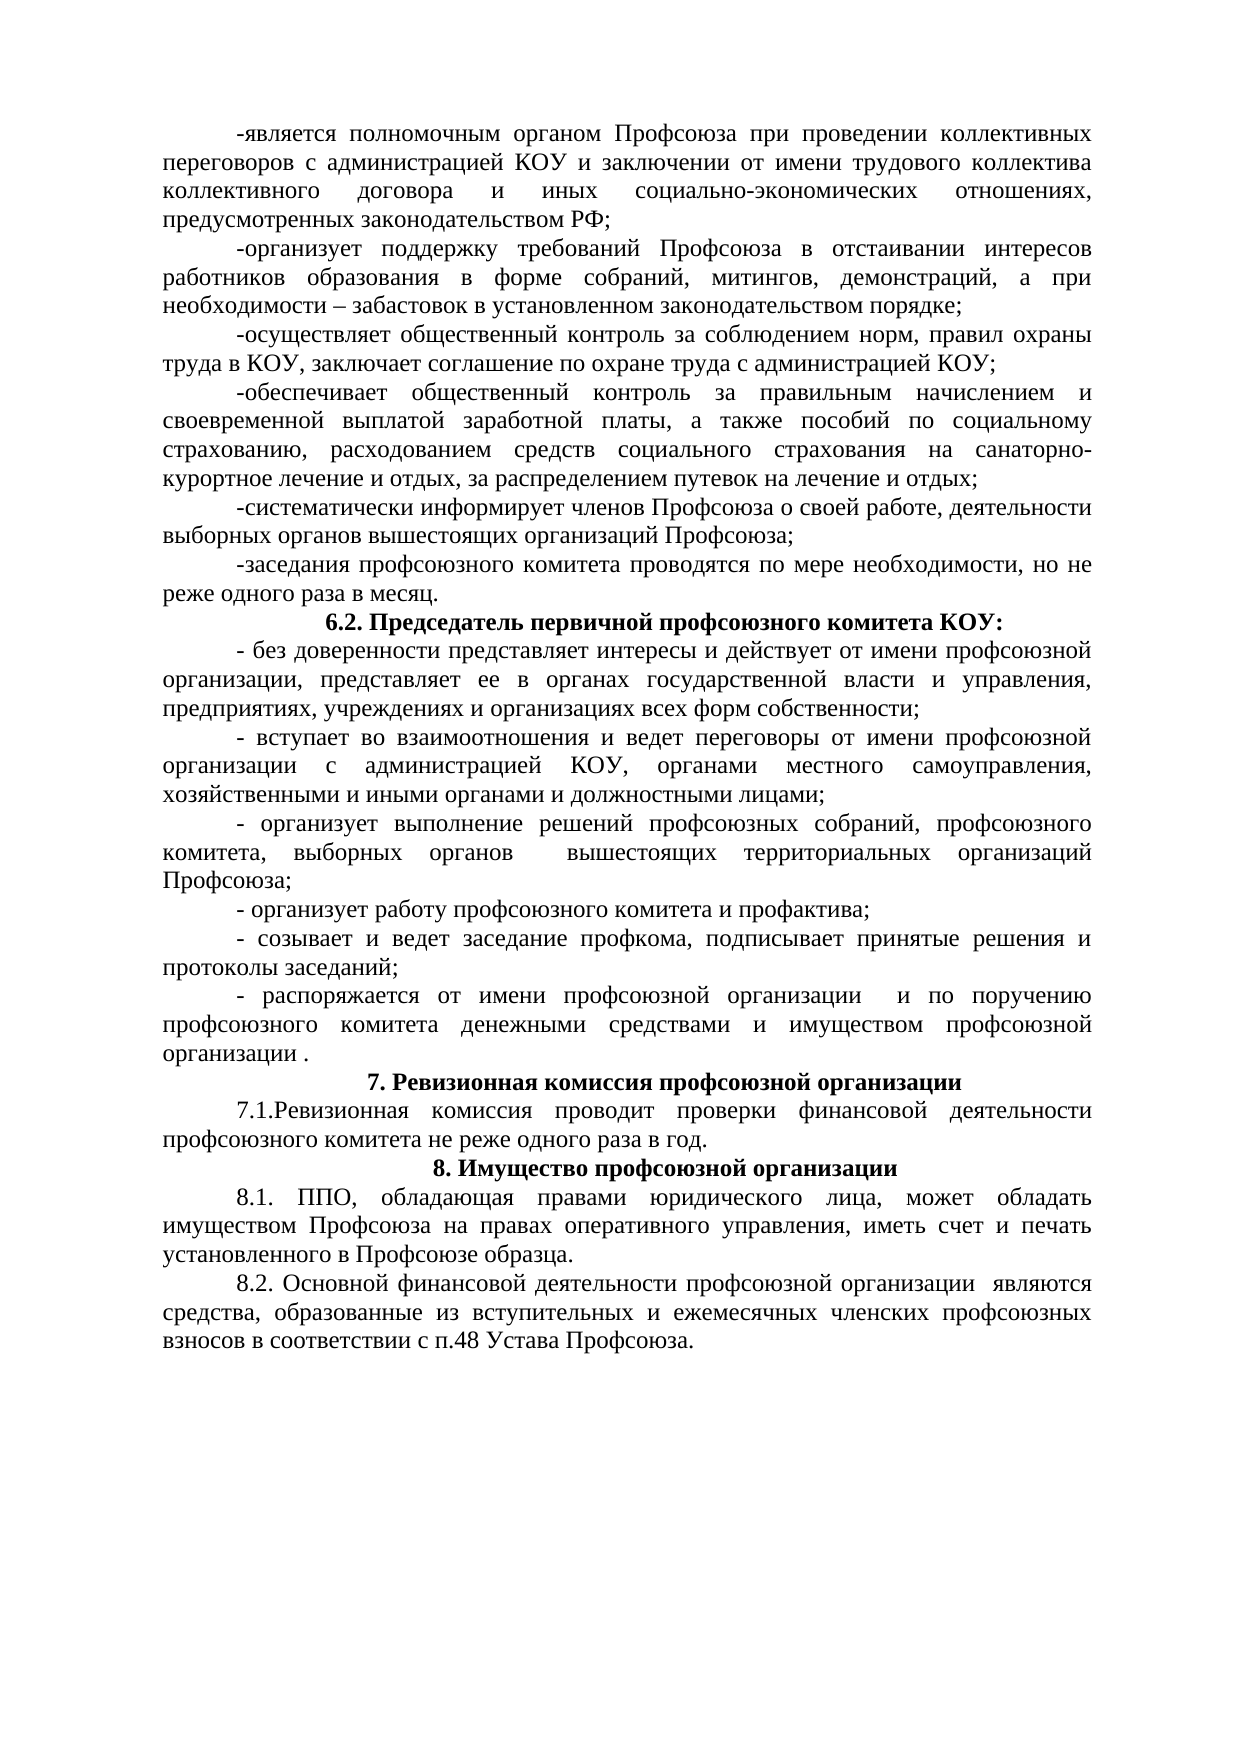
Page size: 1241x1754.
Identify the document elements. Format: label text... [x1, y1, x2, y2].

text -обеспечивает общественный контроль за правильным начислением и своевременной выплатой заработной платы, а также пособий по социальному страхованию, расходованием средств социального страхования на санаторно-курортное лечение и отдых, за распределением путевок на лечение и отдых; [162, 377, 1093, 492]
text -заседания профсоюзного комитета проводятся по мере необходимости, но не реже одного раза в месяц. [162, 549, 1093, 607]
text 8.1. ППО, обладающая правами юридического лица, может обладать имуществом Профсоюза на правах оперативного управления, иметь счет и печать установленного в Профсоюзе образца. [162, 1182, 1093, 1268]
list 8. Имущество профсоюзной организации [237, 1153, 1093, 1182]
text 7.1.Ревизионная комиссия проводит проверки финансовой деятельности профсоюзного комитета не реже одного раза в год. [162, 1096, 1093, 1153]
text - организует выполнение решений профсоюзных собраний, профсоюзного комитета, выборных органов вышестоящих территориальных организаций Профсоюза; [162, 808, 1093, 894]
text - вступает во взаимоотношения и ведет переговоры от имени профсоюзной организации с администрацией КОУ, органами местного самоуправления, хозяйственными и иными органами и должностными лицами; [162, 722, 1093, 808]
text - без доверенности представляет интересы и действует от имени профсоюзной организации, представляет ее в органах государственной власти и управления, предприятиях, учреждениях и организациях всех форм собственности; [162, 636, 1093, 722]
text -осуществляет общественный контроль за соблюдением норм, правил охраны труда в КОУ, заключает соглашение по охране труда с администрацией КОУ; [162, 319, 1093, 377]
text -организует поддержку требований Профсоюза в отстаивании интересов работников образования в форме собраний, митингов, демонстраций, а при необходимости – забастовок в установленном законодательством порядке; [162, 233, 1093, 319]
text - организует работу профсоюзного комитета и профактива; [162, 894, 1093, 923]
text 7. Ревизионная комиссия профсоюзной организации [162, 1067, 1093, 1096]
text 8.2. Основной финансовой деятельности профсоюзной организации являются средства, образованные из вступительных и ежемесячных членских профсоюзных взносов в соответствии с п.48 Устава Профсоюза. [162, 1268, 1093, 1354]
text - распоряжается от имени профсоюзной организации и по поручению профсоюзного комитета денежными средствами и имуществом профсоюзной организации . [162, 981, 1093, 1067]
text -является полномочным органом Профсоюза при проведении коллективных переговоров с администрацией КОУ и заключении от имени трудового коллектива коллективного договора и иных социально-экономических отношениях, предусмотренных законодательством РФ; [162, 118, 1093, 233]
text 6.2. Председатель первичной профсоюзного комитета КОУ: [162, 607, 1093, 636]
text -систематически информирует членов Профсоюза о своей работе, деятельности выборных органов вышестоящих организаций Профсоюза; [162, 492, 1093, 549]
text - созывает и ведет заседание профкома, подписывает принятые решения и протоколы заседаний; [162, 923, 1093, 981]
